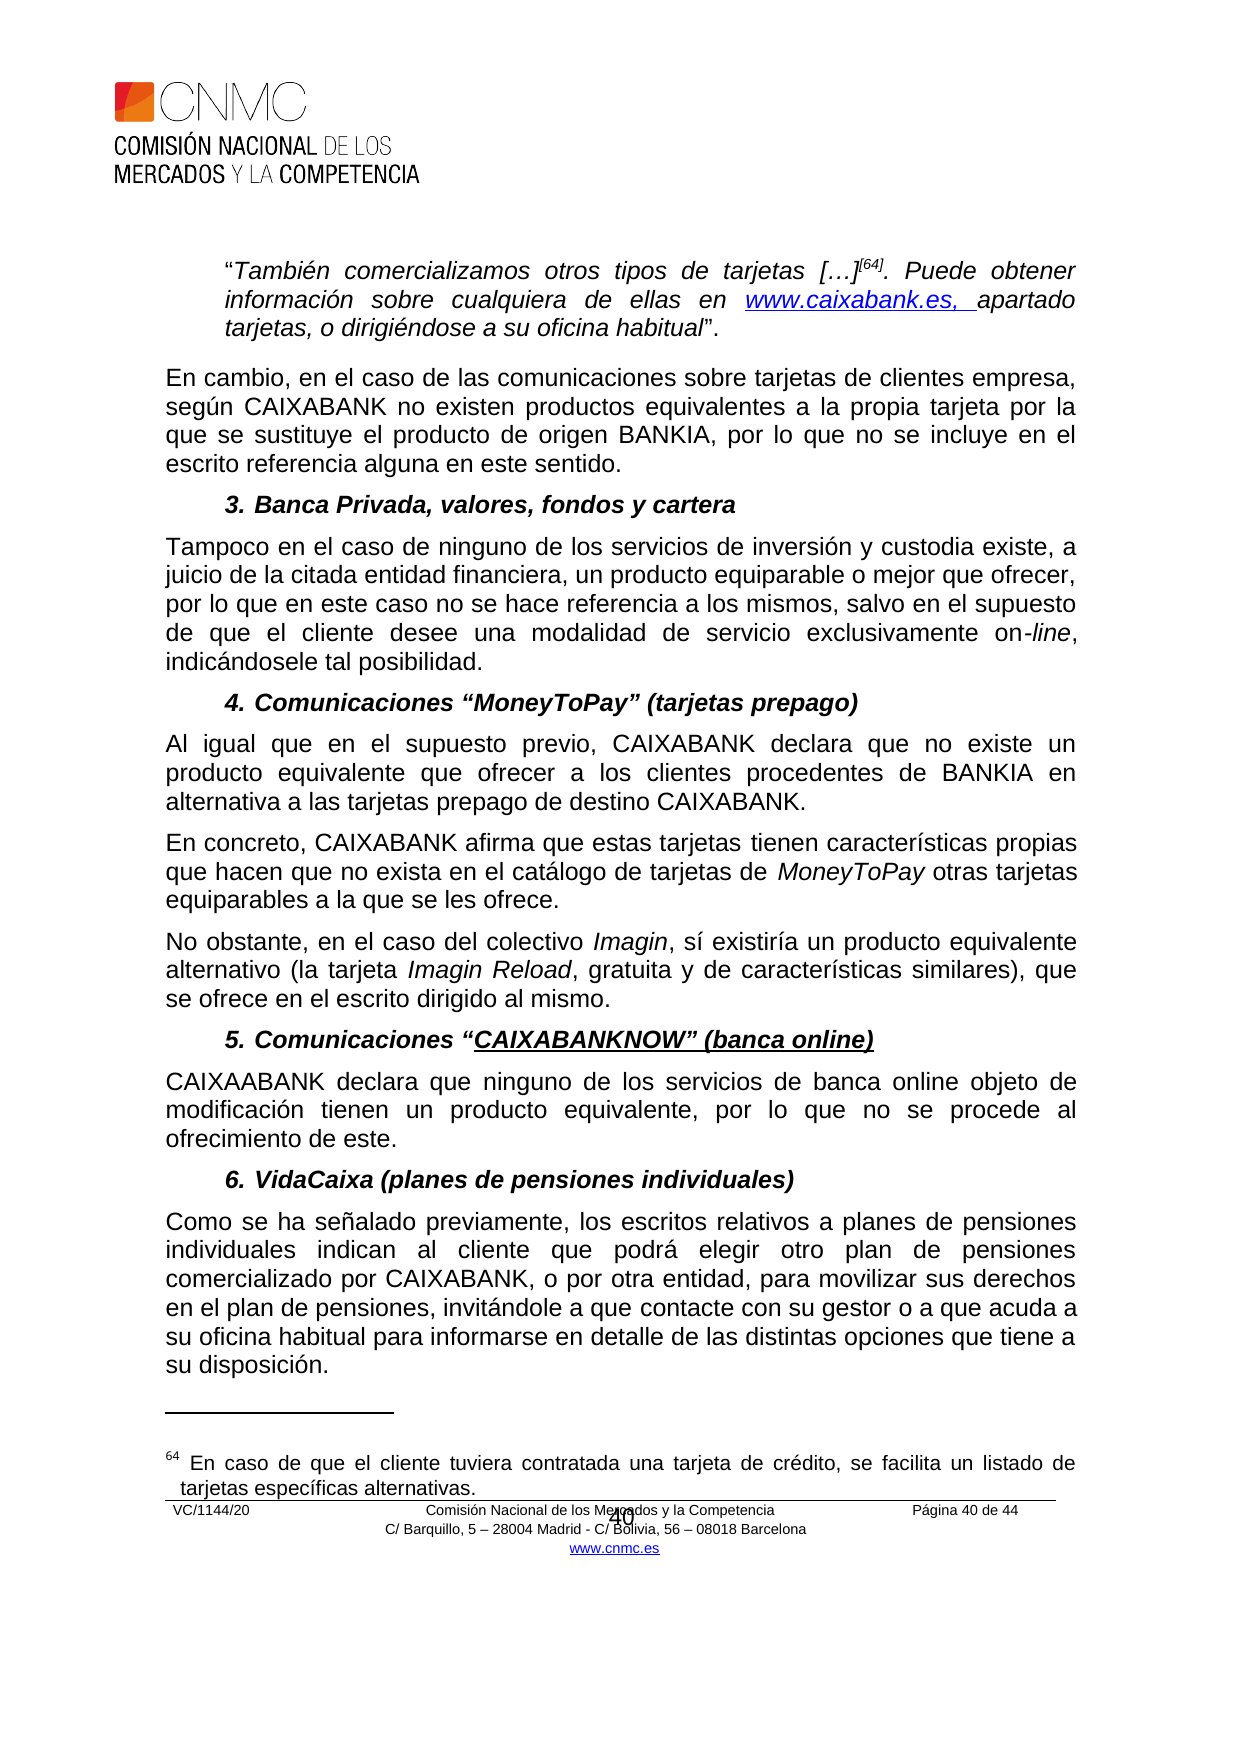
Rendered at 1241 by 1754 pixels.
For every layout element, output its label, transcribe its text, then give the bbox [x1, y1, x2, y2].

list Comunicaciones “CAIXABANKNOW” (banca online) [224, 1026, 1078, 1054]
text Como se ha señalado previamente, los escritos relativos a planes de pensiones individuales indican al cliente que podrá elegir otro plan de pensiones comercializado por CAIXABANK, o por otra entidad, para movilizar sus derechos en el plan de pensiones, invitándole a que contacte con su gestor o a que acuda a su oficina habitual para informarse en detalle de las distintas opciones que tiene a su disposición. [165, 1207, 1078, 1379]
text No obstante, en el caso del colectivo Imagin, sí existiría un producto equivalente alternativo (la tarjeta Imagin Reload, gratuita y de características similares), que se ofrece en el escrito dirigido al mismo. [165, 927, 1078, 1013]
text Al igual que en el supuesto previo, CAIXABANK declara que no existe un producto equivalente que ofrecer a los clientes procedentes de BANKIA en alternativa a las tarjetas prepago de destino CAIXABANK. [165, 729, 1078, 816]
list Banca Privada, valores, fondos y cartera [224, 491, 1078, 519]
text En cambio, en el caso de las comunicaciones sobre tarjetas de clientes empresa, según CAIXABANK no existen productos equivalentes a la propia tarjeta por la que se sustituye el producto de origen BANKIA, por lo que no se incluye en el escrito referencia alguna en este sentido. [165, 363, 1078, 478]
picture [91, 59, 443, 207]
text CAIXAABANK declara que ninguno de los servicios de banca online objeto de modificación tienen un producto equivalente, por lo que no se procede al ofrecimiento de este. [165, 1067, 1078, 1153]
text En concreto, CAIXABANK afirma que estas tarjetas tienen características propias que hacen que no exista en el catálogo de tarjetas de MoneyToPay otras tarjetas equiparables a la que se les ofrece. [165, 828, 1078, 914]
list Comunicaciones “MoneyToPay” (tarjetas prepago) [224, 688, 1078, 717]
text Tampoco en el caso de ninguno de los servicios de inversión y custodia existe, a juicio de la citada entidad financiera, un producto equiparable o mejor que ofrecer, por lo que en este caso no se hace referencia a los mismos, salvo en el supuesto de que el cliente desee una modalidad de servicio exclusivamente on-line, indicándosele tal posibilidad. [165, 532, 1078, 676]
list “También comercializamos otros tipos de tarjetas […][]. Puede obtener información sobre cualquiera de ellas en www.caixabank.es, apartado tarjetas, o dirigiéndose a su oficina habitual”. [224, 256, 1078, 342]
list VidaCaixa (planes de pensiones individuales) [224, 1166, 1078, 1194]
